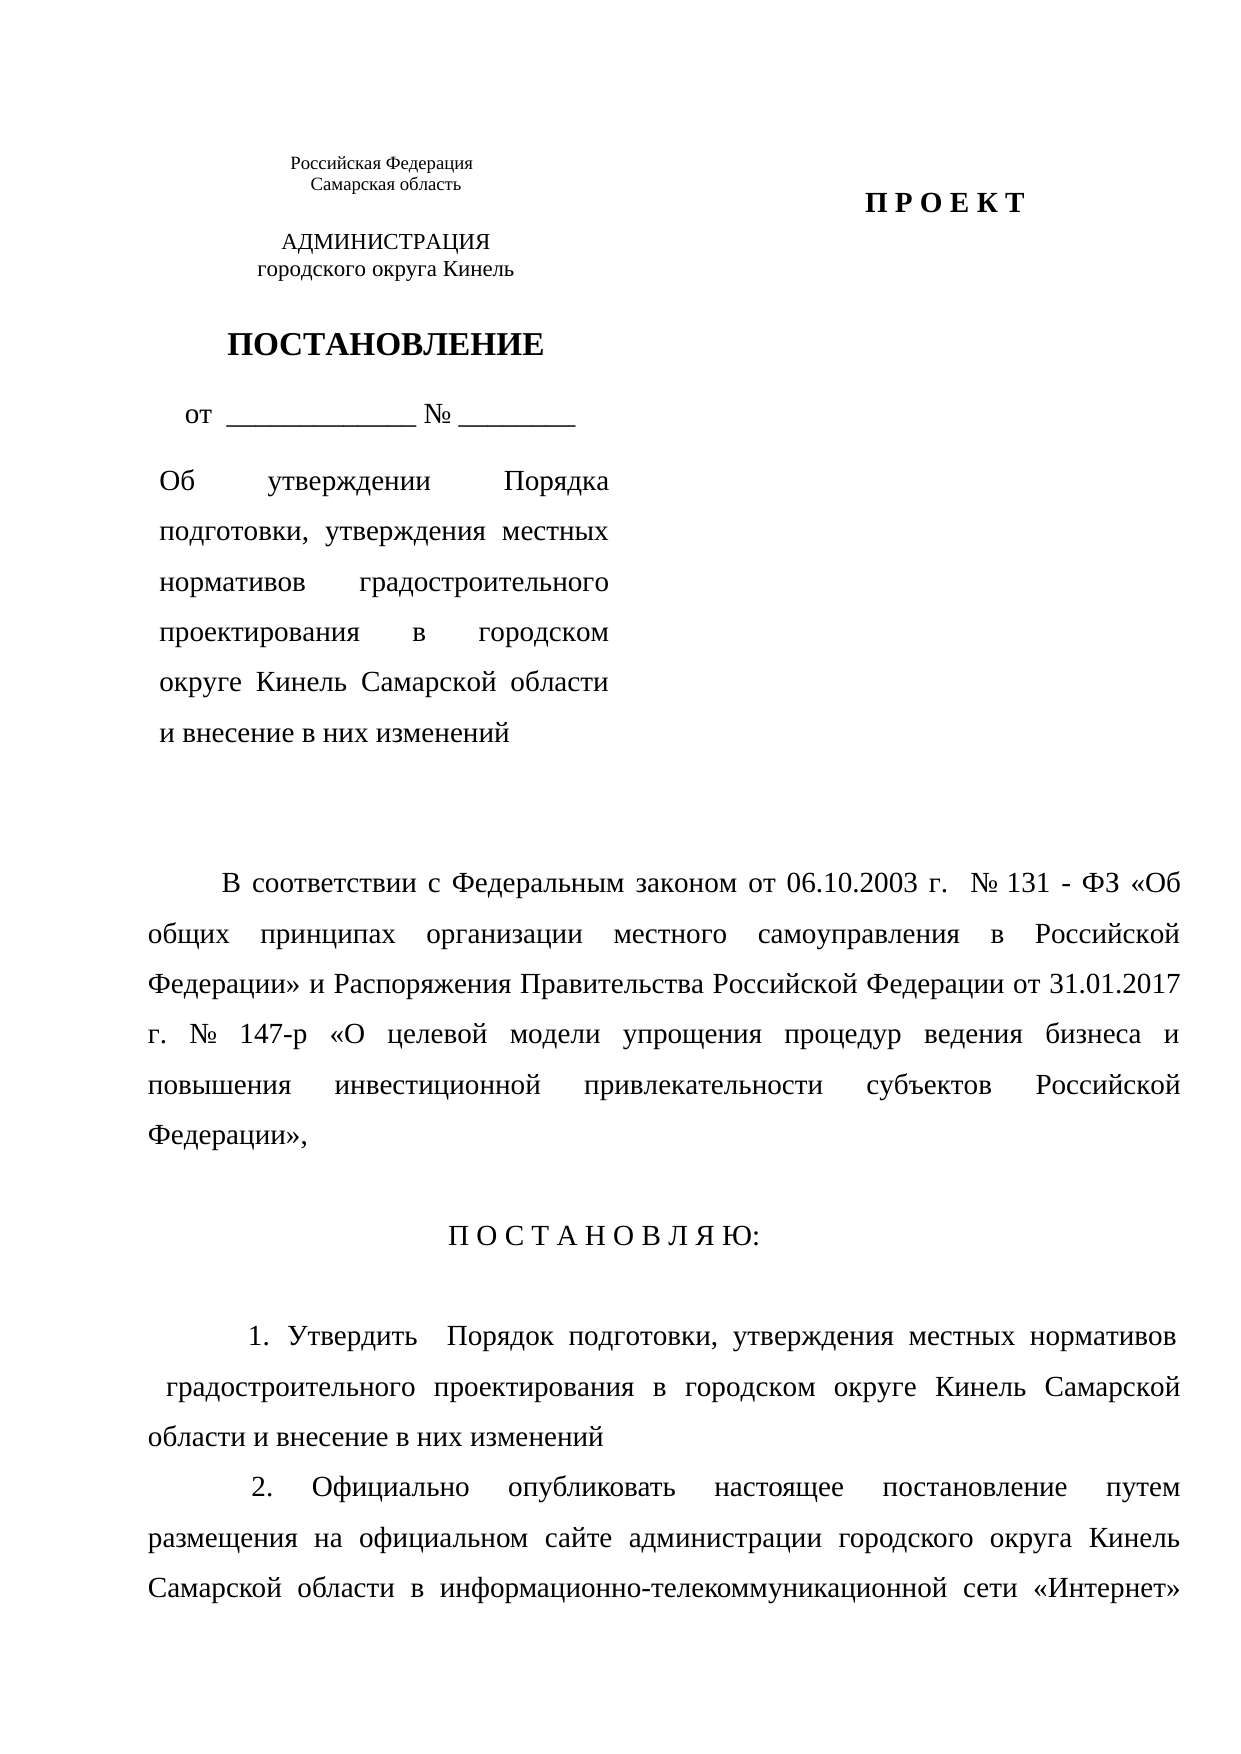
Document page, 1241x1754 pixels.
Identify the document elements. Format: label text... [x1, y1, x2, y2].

table_header П Р О Е К Т [620, 152, 1089, 463]
text В соответствии с Федеральным законом от 06.10.2003 г. № 131 - ФЗ «Об общих принципах организации местного самоуправления в Российской Федерации» и Распоряжения Правительства Российской Федерации от 31.01.2017 г. № 147-р «О целевой модели упрощения процедур ведения бизнеса и повышения инвестиционной привлекательности субъектов Российской Федерации», [148, 866, 1181, 1151]
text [148, 1469, 1181, 1603]
list Утвердить Порядок подготовки, утверждения местных нормативов [248, 1318, 1181, 1352]
table_cell Об утверждении Порядка подготовки, утверждения местных нормативов градостроительного проектирования в городском округе Кинель Самарской области и внесение в них изменений [148, 463, 620, 866]
text П О С Т А Н О В Л Я Ю: [148, 1218, 1181, 1251]
text градостроительного проектирования в городском округе Кинель Самарской области и внесение в них изменений [148, 1369, 1181, 1453]
table_header Российская Федерация Самарская область АДМИНИСТРАЦИЯ городского округа Кинель ПОСТАНОВЛЕНИЕ от _____________ № ________ [148, 152, 620, 463]
